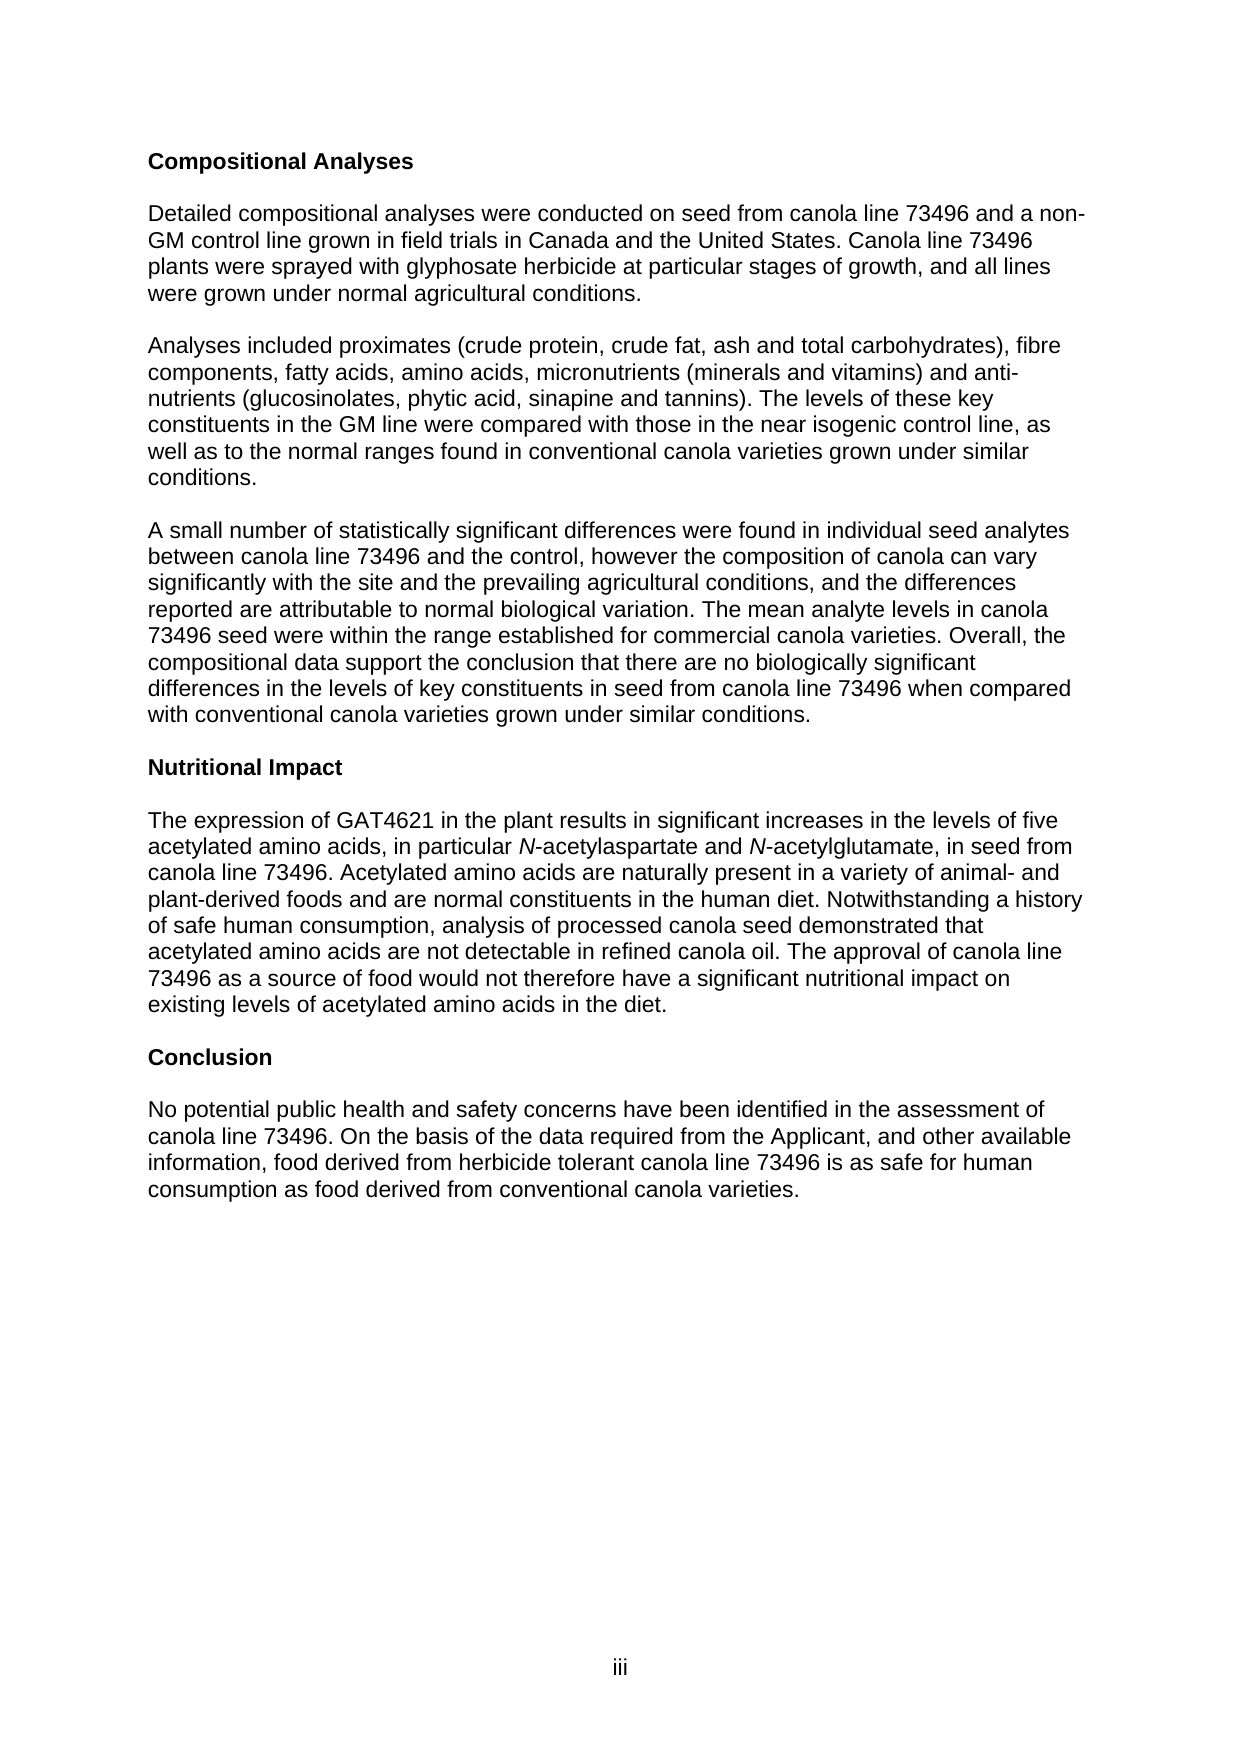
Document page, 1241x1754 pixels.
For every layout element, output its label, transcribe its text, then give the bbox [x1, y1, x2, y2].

text No potential public health and safety concerns have been identified in the assessment of canola line 73496. On the basis of the data required from the Applicant, and other available information, food derived from herbicide tolerant canola line 73496 is as safe for human consumption as food derived from conventional canola varieties. [148, 1096, 1092, 1202]
text A small number of statistically significant differences were found in individual seed analytes between canola line 73496 and the control, however the composition of canola can vary significantly with the site and the prevailing agricultural conditions, and the differences reported are attributable to normal biological variation. The mean analyte levels in canola 73496 seed were within the range established for commercial canola varieties. Overall, the compositional data support the conclusion that there are no biologically significant differences in the levels of key constituents in seed from canola line 73496 when compared with conventional canola varieties grown under similar conditions. [148, 517, 1092, 727]
text Detailed compositional analyses were conducted on seed from canola line 73496 and a non-GM control line grown in field trials in Canada and the United States. Canola line 73496 plants were sprayed with glyphosate herbicide at particular stages of growth, and all lines were grown under normal agricultural conditions. [148, 200, 1092, 306]
text Conclusion [148, 1044, 1092, 1070]
text The expression of GAT4621 in the plant results in significant increases in the levels of five acetylated amino acids, in particular N-acetylaspartate and N-acetylglutamate, in seed from canola line 73496. Acetylated amino acids are naturally present in a variety of animal- and plant-derived foods and are normal constituents in the human diet. Notwithstanding a history of safe human consumption, analysis of processed canola seed demonstrated that acetylated amino acids are not detectable in refined canola oil. The approval of canola line 73496 as a source of food would not therefore have a significant nutritional impact on existing levels of acetylated amino acids in the diet. [148, 807, 1092, 1017]
text Analyses included proximates (crude protein, crude fat, ash and total carbohydrates), fibre components, fatty acids, amino acids, micronutrients (minerals and vitamins) and anti-nutrients (glucosinolates, phytic acid, sinapine and tannins). The levels of these key constituents in the GM line were compared with those in the near isogenic control line, as well as to the normal ranges found in conventional canola varieties grown under similar conditions. [148, 332, 1092, 490]
text Compositional Analyses [148, 148, 1092, 174]
text Nutritional Impact [148, 754, 1092, 780]
